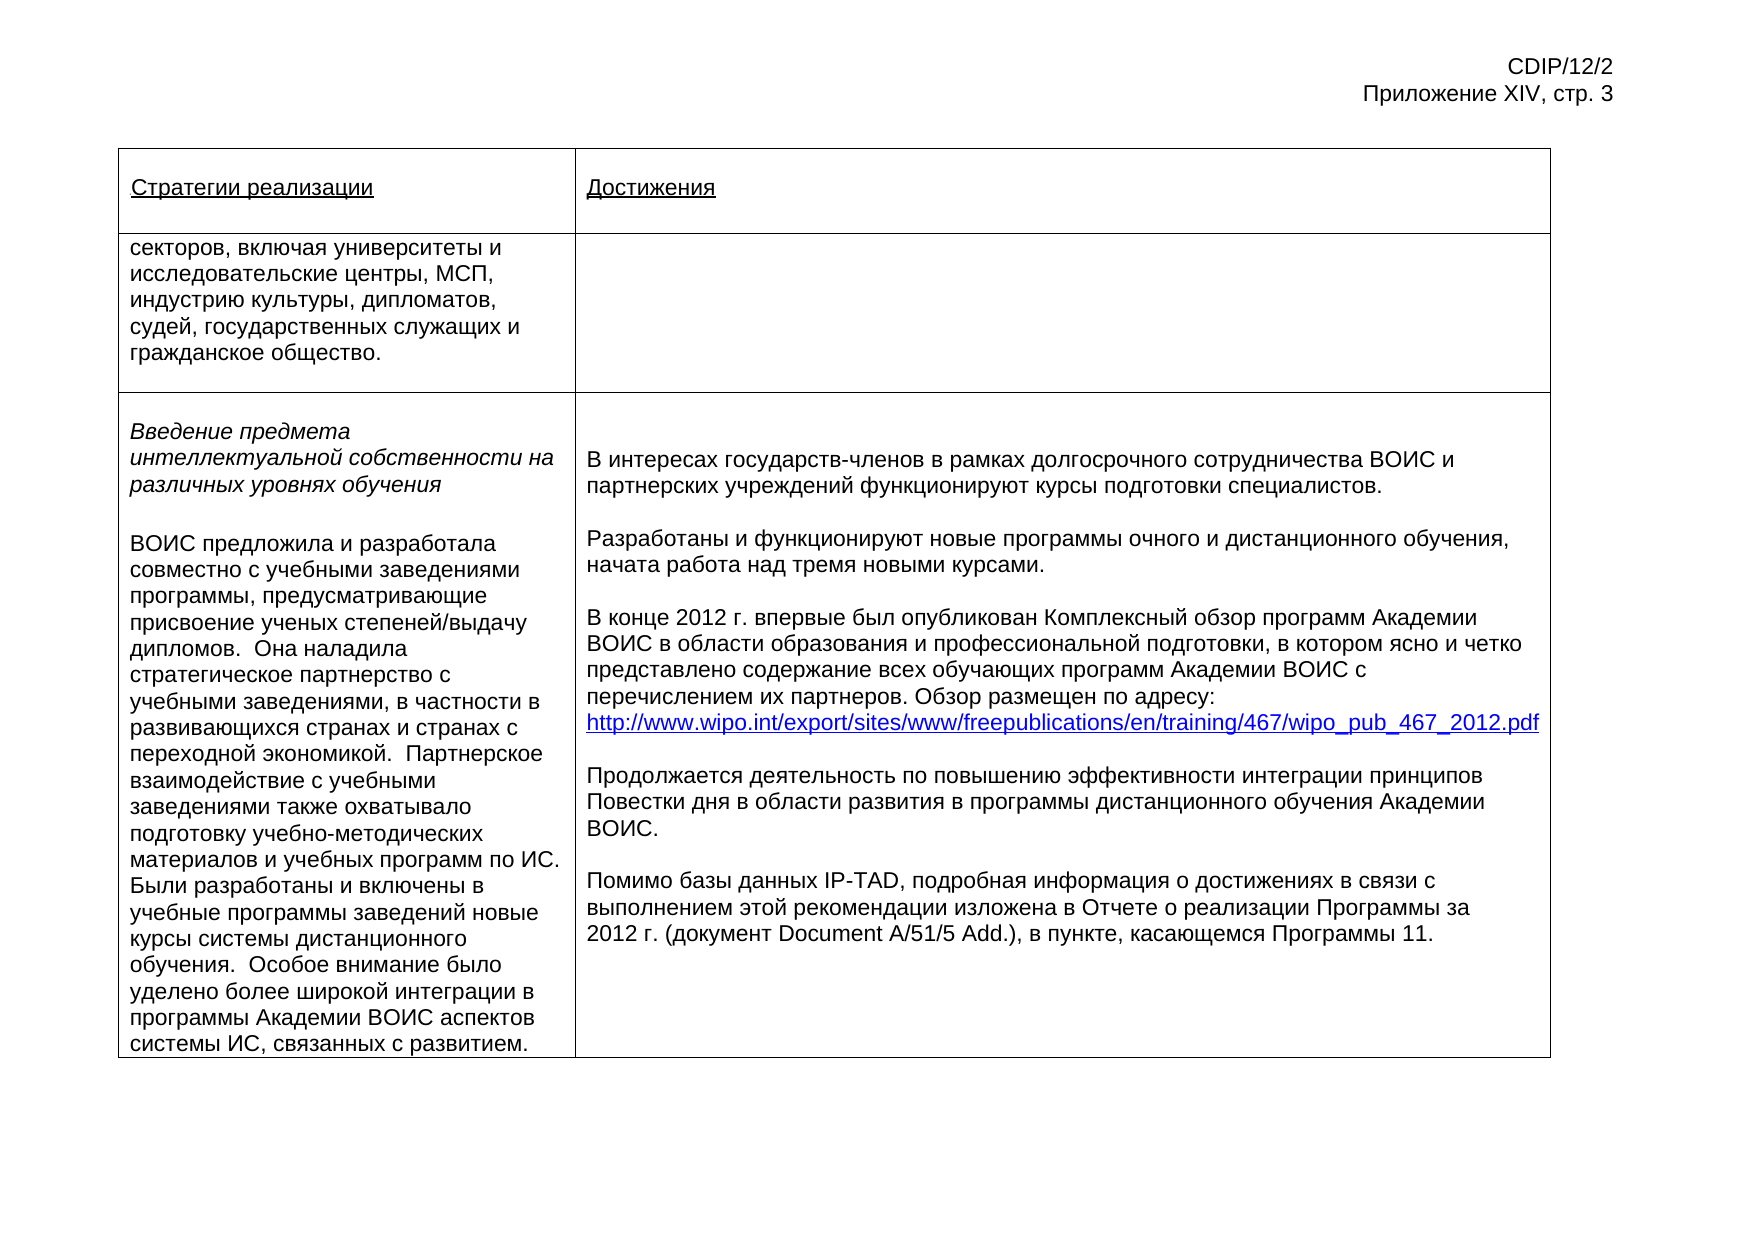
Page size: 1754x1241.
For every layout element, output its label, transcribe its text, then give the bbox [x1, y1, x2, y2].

table_header Достижения [576, 149, 1550, 233]
table_cell [576, 234, 1550, 392]
table_header BСтратегии реализации [119, 149, 575, 233]
table_cell Введение предмета интеллектуальной собственности на различных уровнях обучения ВОИС предложила и разработала совместно с учебными заведениями программы, предусматривающие присвоение ученых степеней/выдачу дипломов. Она наладила стратегическое партнерство с учебными заведениями, в частности в развивающихся странах и странах с переходной экономикой. Партнерское взаимодействие с учебными заведениями также охватывало подготовку учебно-методических материалов и учебных программ по ИС. Были разработаны и включены в учебные программы заведений новые курсы системы дистанционного обучения. Особое внимание было уделено более широкой интеграции в программы Академии ВОИС аспектов системы ИС, связанных с развитием. [119, 393, 575, 1057]
table_cell В интересах государств-членов в рамках долгосрочного сотрудничества ВОИС и партнерских учреждений функционируют курсы подготовки специалистов. Разработаны и функционируют новые программы очного и дистанционного обучения, начата работа над тремя новыми курсами. В конце 2012 г. впервые был опубликован Комплексный обзор программ Академии ВОИС в области образования и профессиональной подготовки, в котором ясно и четко представлено содержание всех обучающих программ Академии ВОИС с перечислением их партнеров. Обзор размещен по адресу: http://www.wipo.int/export/sites/www/freepublications/en/training/467/wipo_pub_467_2012.pdf Продолжается деятельность по повышению эффективности интеграции принципов Повестки дня в области развития в программы дистанционного обучения Академии ВОИС. Помимо базы данных IP-TAD, подробная информация о достижениях в связи с выполнением этой рекомендации изложена в Отчете о реализации Программы за 2012 г. (документ Document A/51/5 Add.), в пункте, касающемся Программы 11. [576, 393, 1550, 1057]
